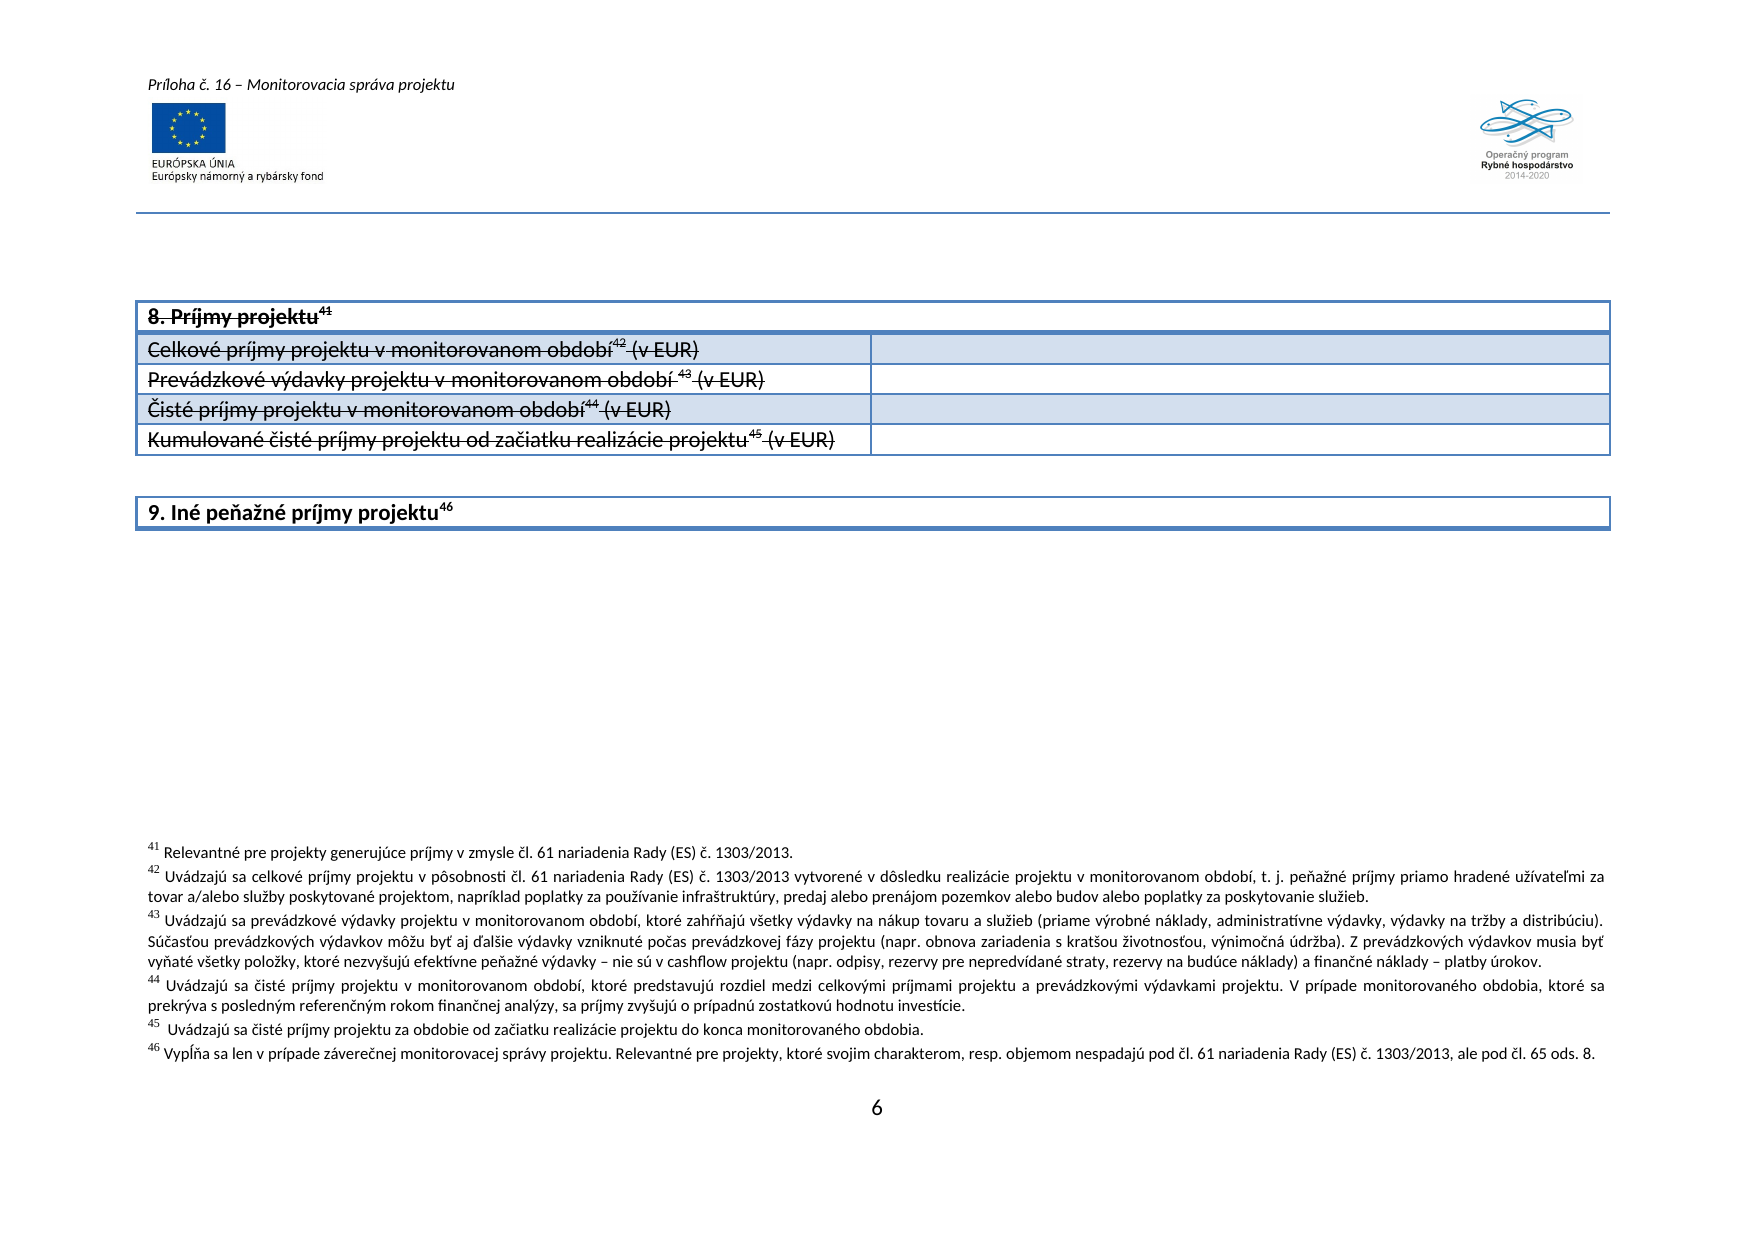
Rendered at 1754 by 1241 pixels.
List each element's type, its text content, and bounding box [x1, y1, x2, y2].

picture [1470, 94, 1583, 184]
table_header 8. Príjmy projektu [138, 303, 1609, 330]
table_cell [872, 365, 1609, 393]
picture [147, 97, 328, 184]
table_cell [872, 335, 1609, 363]
table_cell [872, 395, 1609, 423]
table_cell Kumulované čisté príjmy projektu od začiatku realizácie projektu (v EUR) [138, 425, 870, 453]
table_cell Čisté príjmy projektu v monitorovanom období (v EUR) [138, 395, 870, 423]
table_cell Celkové príjmy projektu v monitorovanom období (v EUR) [138, 335, 870, 363]
table_header 9. Iné peňažné príjmy projektu [138, 498, 1609, 526]
table_cell Prevádzkové výdavky projektu v monitorovanom období (v EUR) [138, 365, 870, 393]
table_cell [872, 425, 1609, 453]
